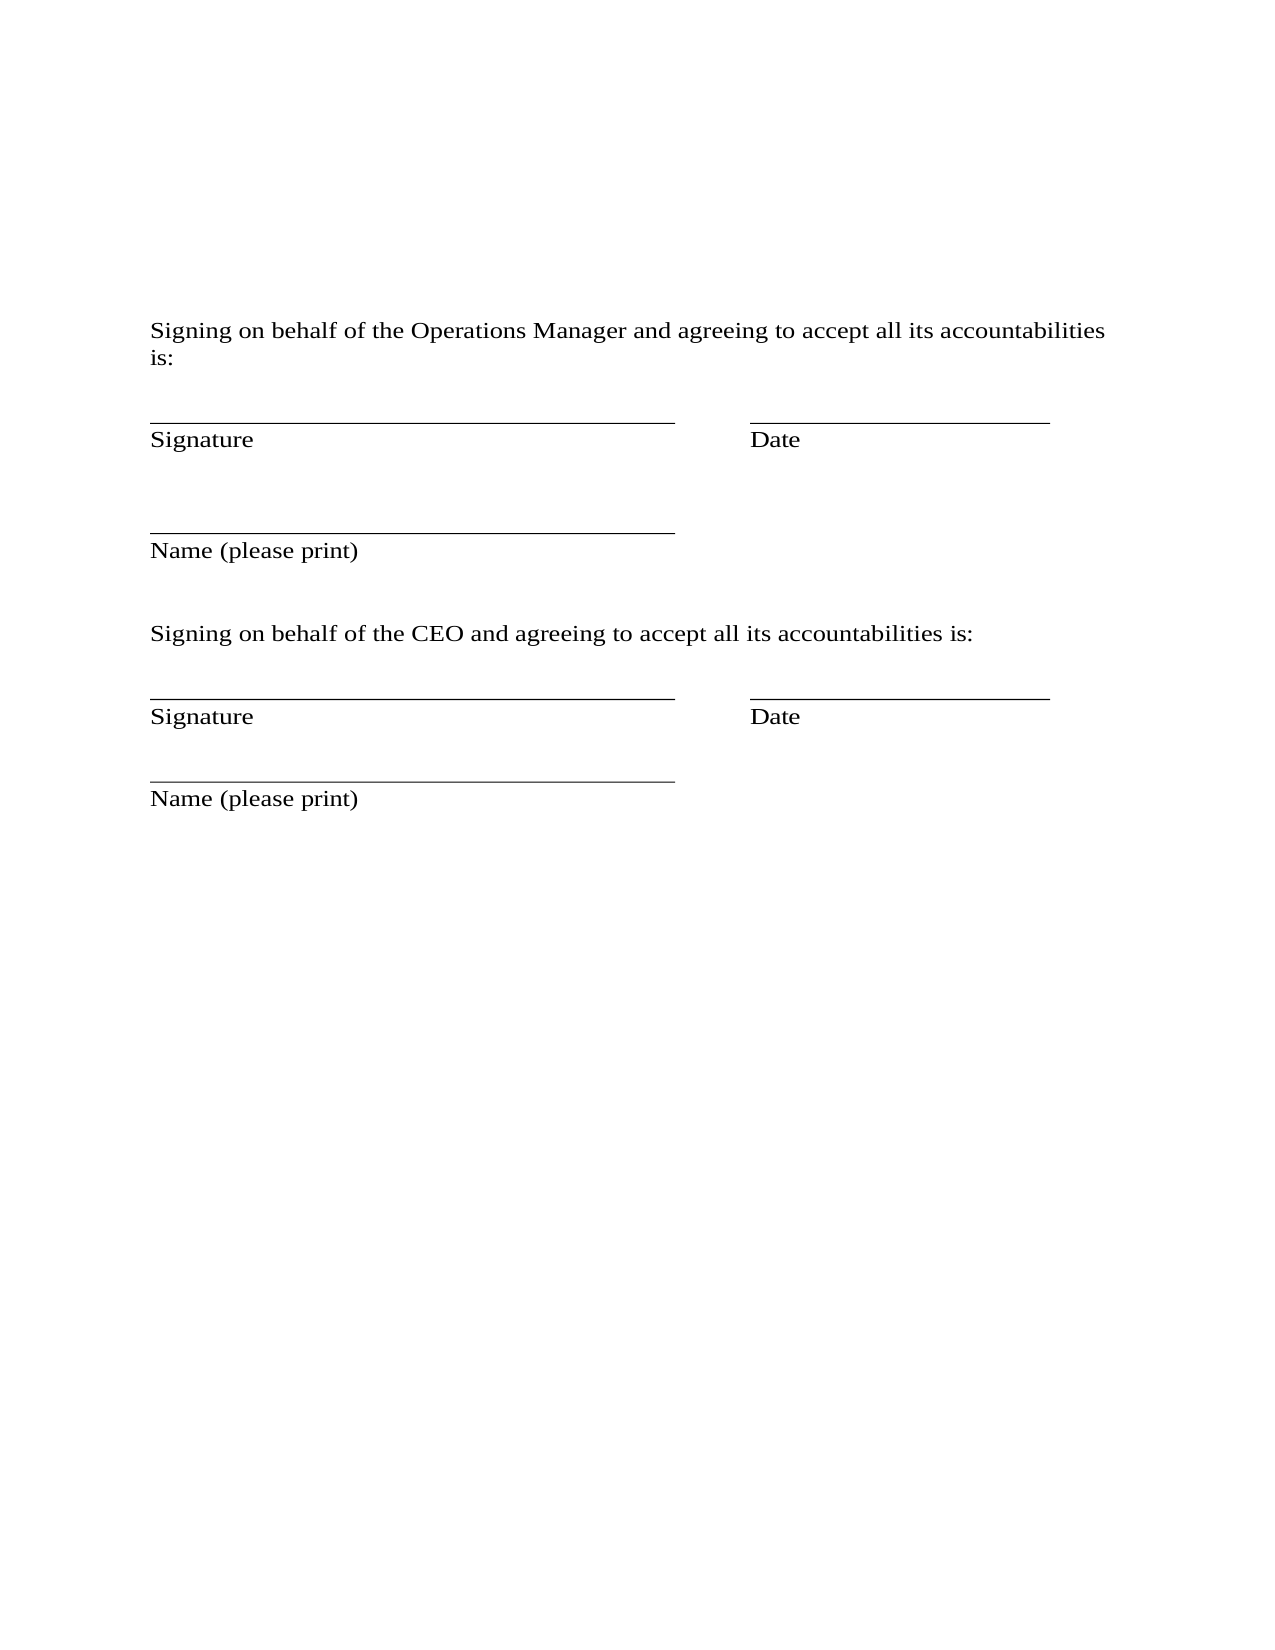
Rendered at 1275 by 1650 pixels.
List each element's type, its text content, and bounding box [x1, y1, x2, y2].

text Signing on behalf of the CEO and agreeing to accept all its accountabilities is: [150, 620, 1137, 646]
text Signature Date [150, 423, 1137, 453]
text Signature Date [150, 699, 1137, 729]
text Name (please print) [150, 782, 1137, 812]
text Name (please print) [150, 533, 1137, 563]
text Signing on behalf of the Operations Manager and agreeing to accept all its accountabilities is: [150, 317, 1128, 370]
